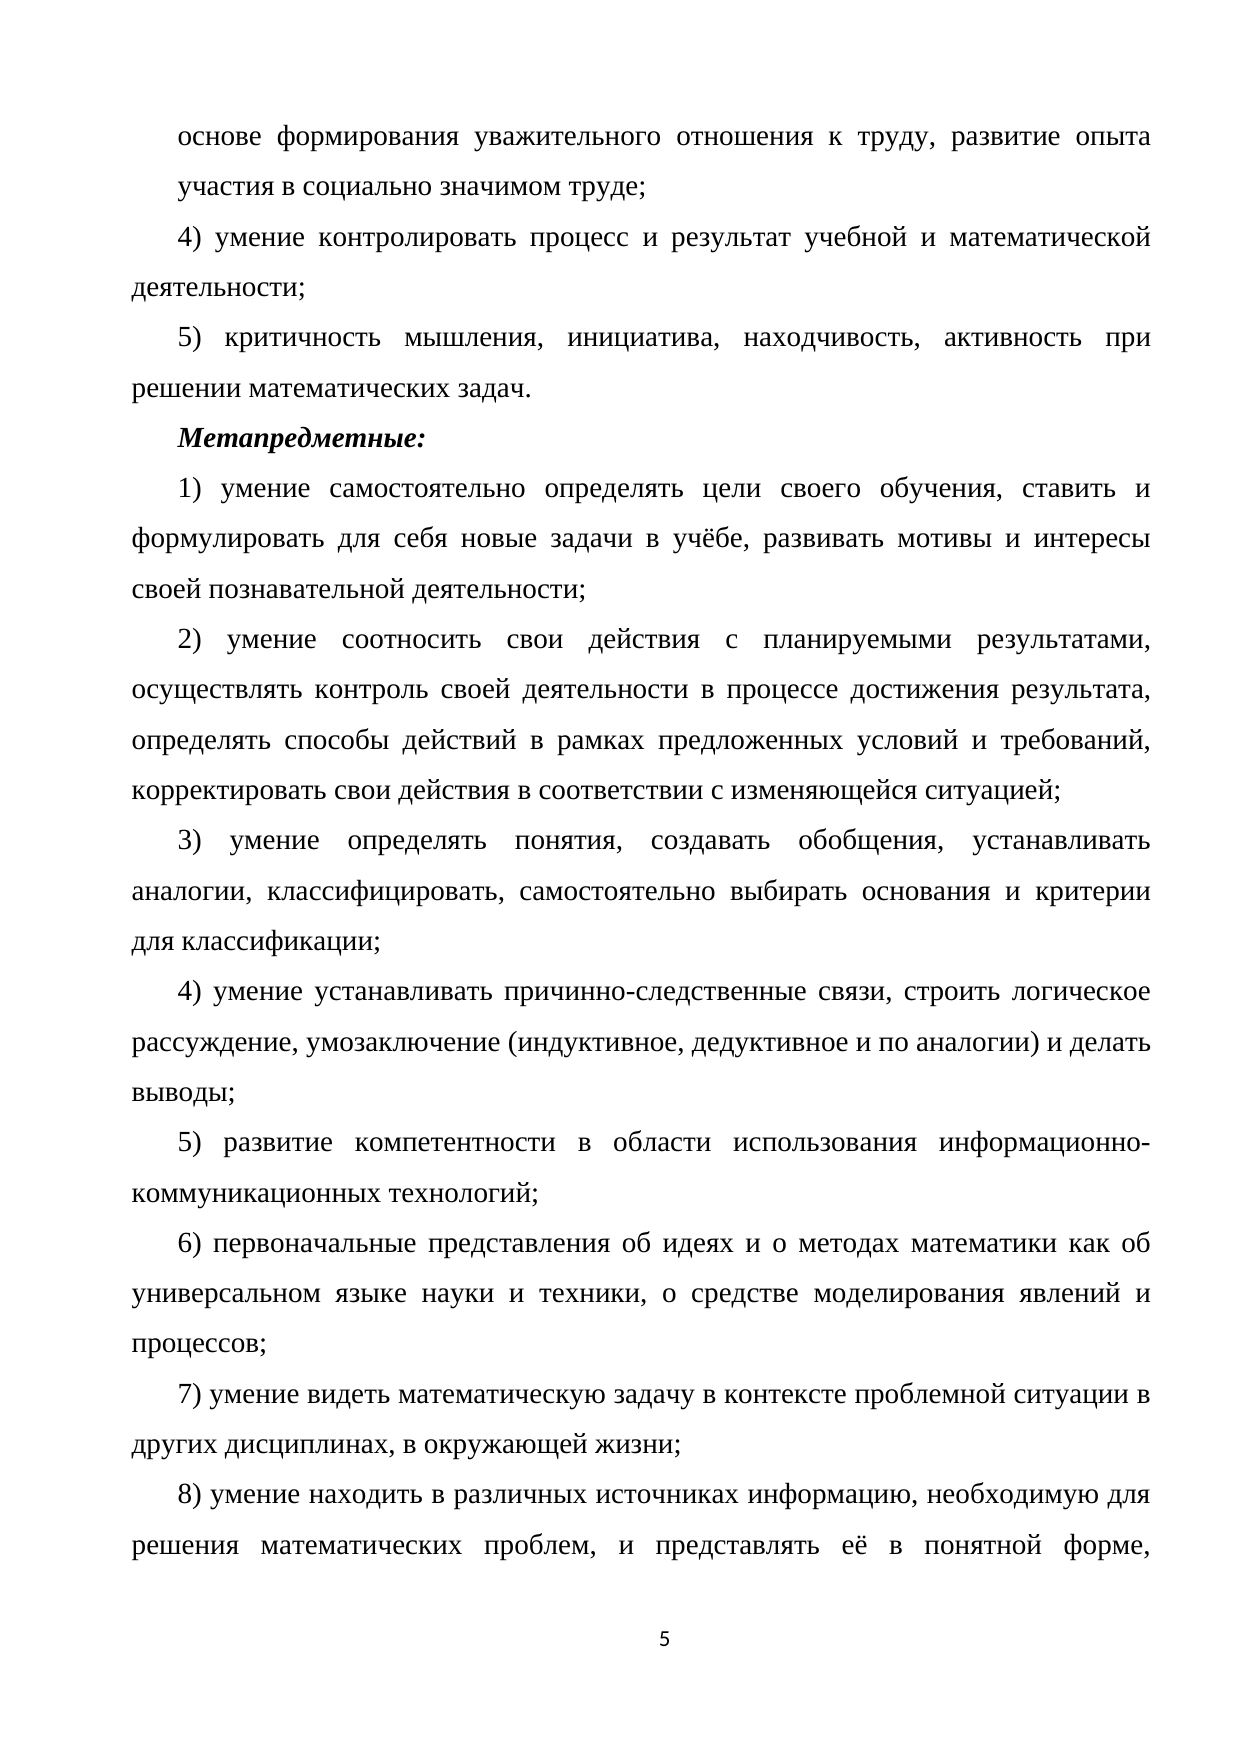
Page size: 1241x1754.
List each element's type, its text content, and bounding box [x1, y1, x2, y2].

text 5) развитие компетентности в области использования информационно-коммуникационных технологий; [131, 1124, 1152, 1208]
text 4) умение устанавливать причинно-следственные связи, строить логическое рассуждение, умозаключение (индуктивное, дедуктивное и по аналогии) и делать выводы; [131, 973, 1152, 1108]
text 5) критичность мышления, инициатива, находчивость, активность при решении математических задач. [131, 319, 1152, 403]
text 6) первоначальные представления об идеях и о методах математики как об универсальном языке науки и техники, о средстве моделирования явлений и процессов; [131, 1225, 1152, 1359]
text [131, 1477, 1152, 1560]
text 2) умение соотносить свои действия с планируемыми результатами, осуществлять контроль своей деятельности в процессе достижения результата, определять способы действий в рамках предложенных условий и требований, корректировать свои действия в соответствии с изменяющейся ситуацией; [131, 621, 1152, 806]
text 3) умение определять понятия, создавать обобщения, устанавливать аналогии, классифицировать, самостоятельно выбирать основания и критерии для классификации; [131, 822, 1152, 957]
text 1) умение самостоятельно определять цели своего обучения, ставить и формулировать для себя новые задачи в учёбе, развивать мотивы и интересы своей познавательной деятельности; [131, 470, 1152, 604]
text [177, 118, 1152, 202]
text Метапредметные: [131, 420, 1152, 453]
text 7) умение видеть математическую задачу в контексте проблемной ситуации в других дисциплинах, в окружающей жизни; [131, 1376, 1152, 1460]
text 4) умение контролировать процесс и результат учебной и математической деятельности; [131, 219, 1152, 303]
